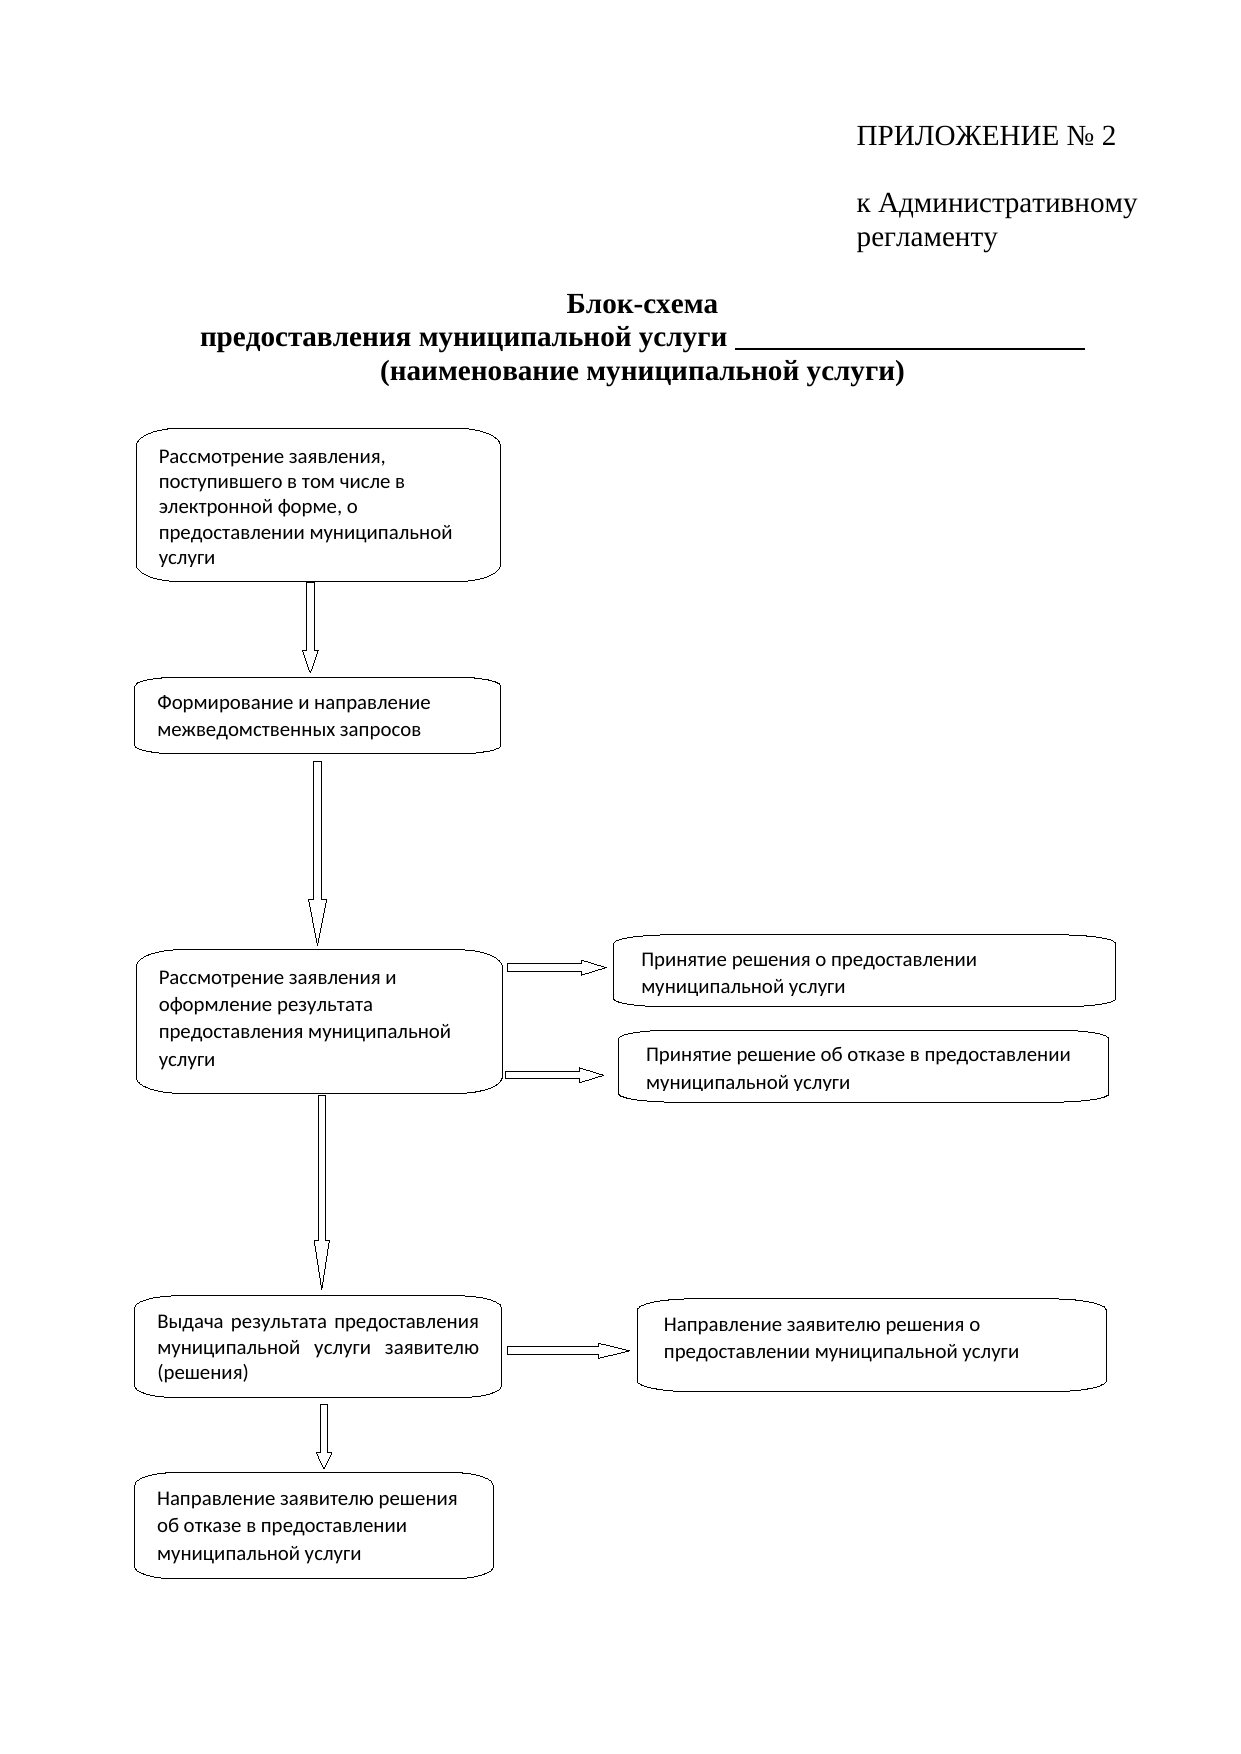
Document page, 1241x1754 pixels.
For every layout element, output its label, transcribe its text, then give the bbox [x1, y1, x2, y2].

text Блок-схема [133, 286, 1152, 319]
text предоставления муниципальной услуги (наименование муниципальной услуги) [133, 319, 1152, 386]
text к Административному [856, 185, 1152, 219]
text ПРИЛОЖЕНИЕ № 2 [856, 118, 1152, 152]
text регламенту [856, 219, 1152, 252]
